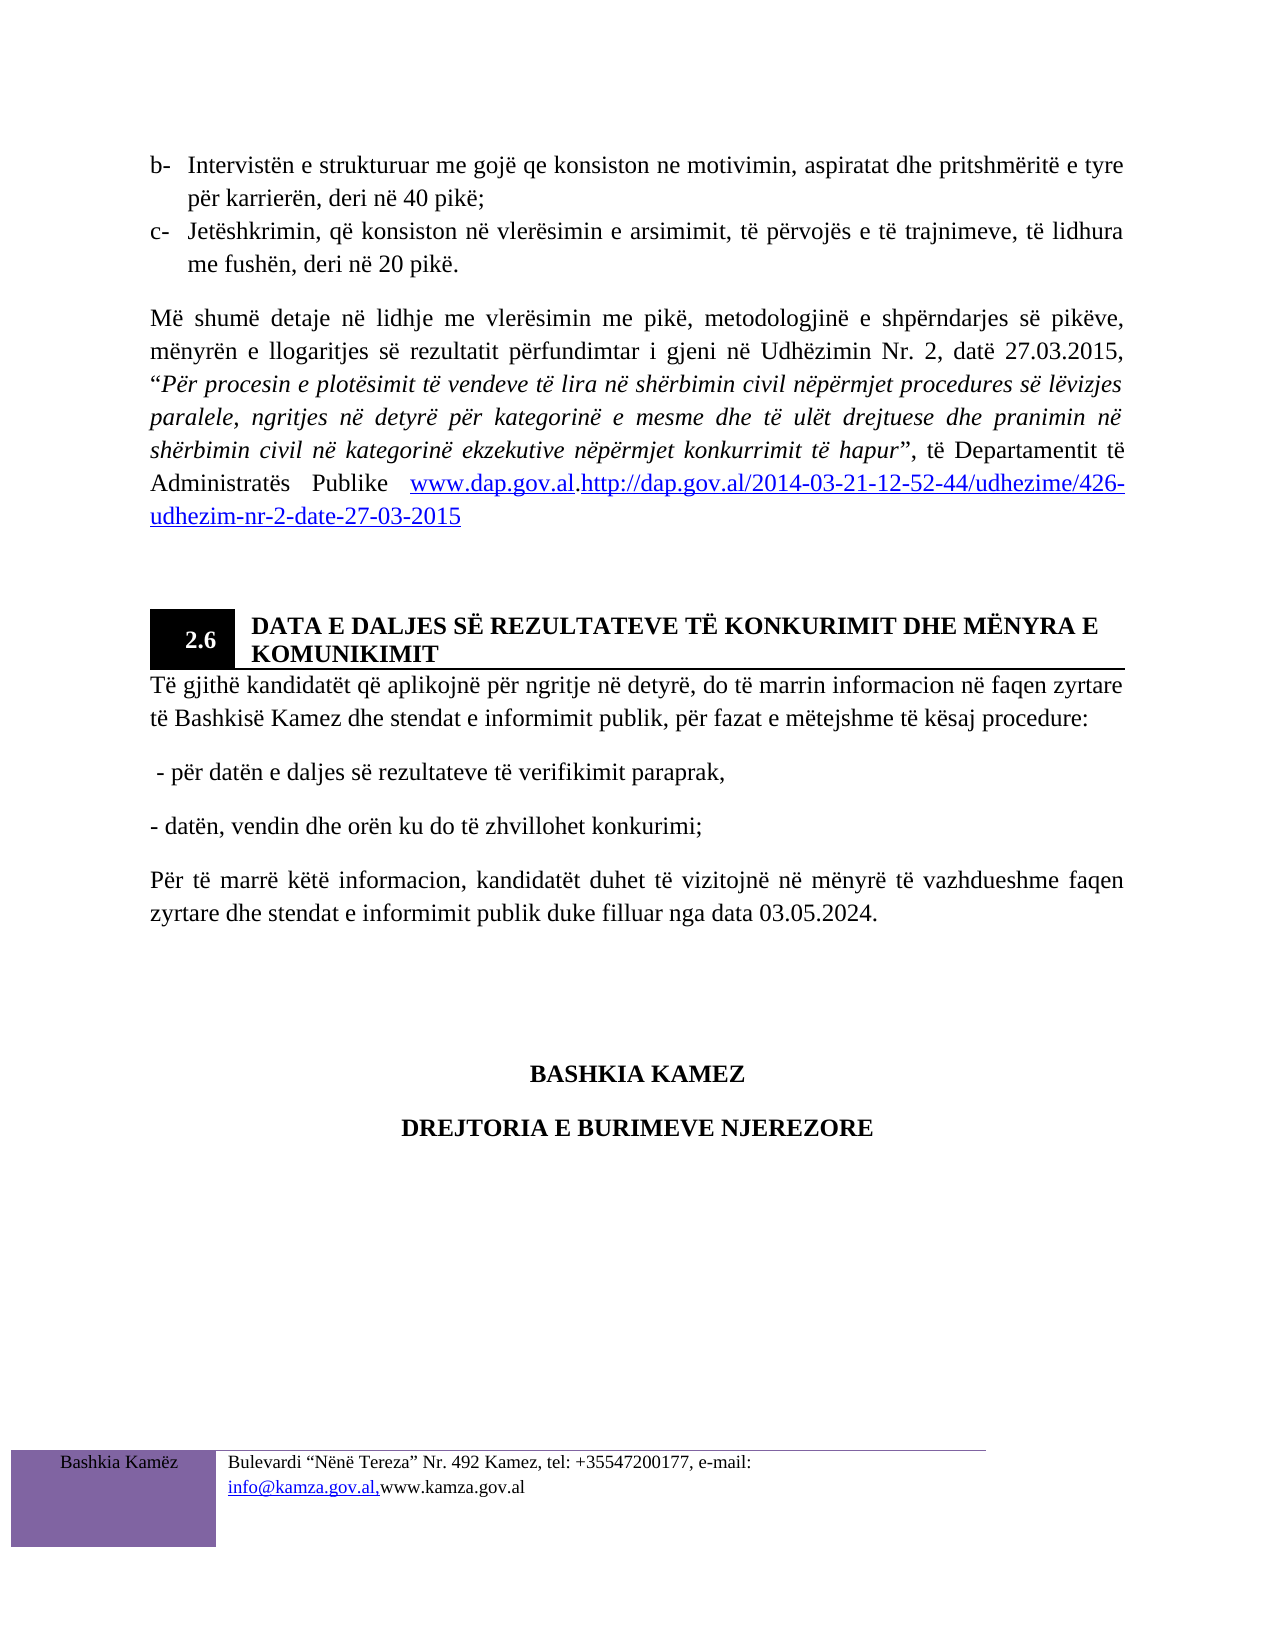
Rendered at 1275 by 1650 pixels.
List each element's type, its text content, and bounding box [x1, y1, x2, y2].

text Për të marrë këtë informacion, kandidatët duhet të vizitojnë në mënyrë të vazhdueshme faqen zyrtare dhe stendat e informimit publik duke filluar nga data 03.05.2024. [150, 865, 1125, 927]
table_header DATA E DALJES SË REZULTATEVE TË KONKURIMIT DHE MËNYRA E KOMUNIKIMIT [235, 609, 1125, 668]
text DREJTORIA E BURIMEVE NJEREZORE [150, 1113, 1125, 1142]
text Të gjithë kandidatët që aplikojnë për ngritje në detyrë, do të marrin informacion në faqen zyrtare të Bashkisë Kamez dhe stendat e informimit publik, për fazat e mëtejshme të kësaj procedure: [150, 670, 1125, 732]
list Jetëshkrimin, që konsiston në vlerësimin e arsimimit, të përvojës e të trajnimeve, të lidhura me fushën, deri në 20 pikë. [150, 216, 1125, 278]
list Intervistën e strukturuar me gojë qe konsiston ne motivimin, aspiratat dhe pritshmëritë e tyre për karrierën, deri në 40 pikë; [150, 150, 1125, 212]
table_header 2.6 [152, 611, 233, 668]
text Më shumë detaje në lidhje me vlerësimin me pikë, metodologjinë e shpërndarjes së pikëve, mënyrën e llogaritjes së rezultatit përfundimtar i gjeni në Udhëzimin Nr. 2, datë 27.03.2015, “Për procesin e plotësimit të vendeve të lira në shërbimin civil nëpërmjet procedures së lëvizjes paralele, ngritjes në detyrë për kategorinë e mesme dhe të ulët drejtuese dhe pranimin në shërbimin civil në kategorinë ekzekutive nëpërmjet konkurrimit të hapur”, të Departamentit të Administratës Publike www.dap.gov.al.http://dap.gov.al/2014-03-21-12-52-44/udhezime/426-udhezim-nr-2-date-27-03-2015 [150, 303, 1125, 530]
text BASHKIA KAMEZ [150, 1059, 1125, 1088]
text - datën, vendin dhe orën ku do të zhvillohet konkurimi; [150, 811, 1125, 840]
text - për datën e daljes së rezultateve të verifikimit paraprak, [150, 757, 1125, 786]
